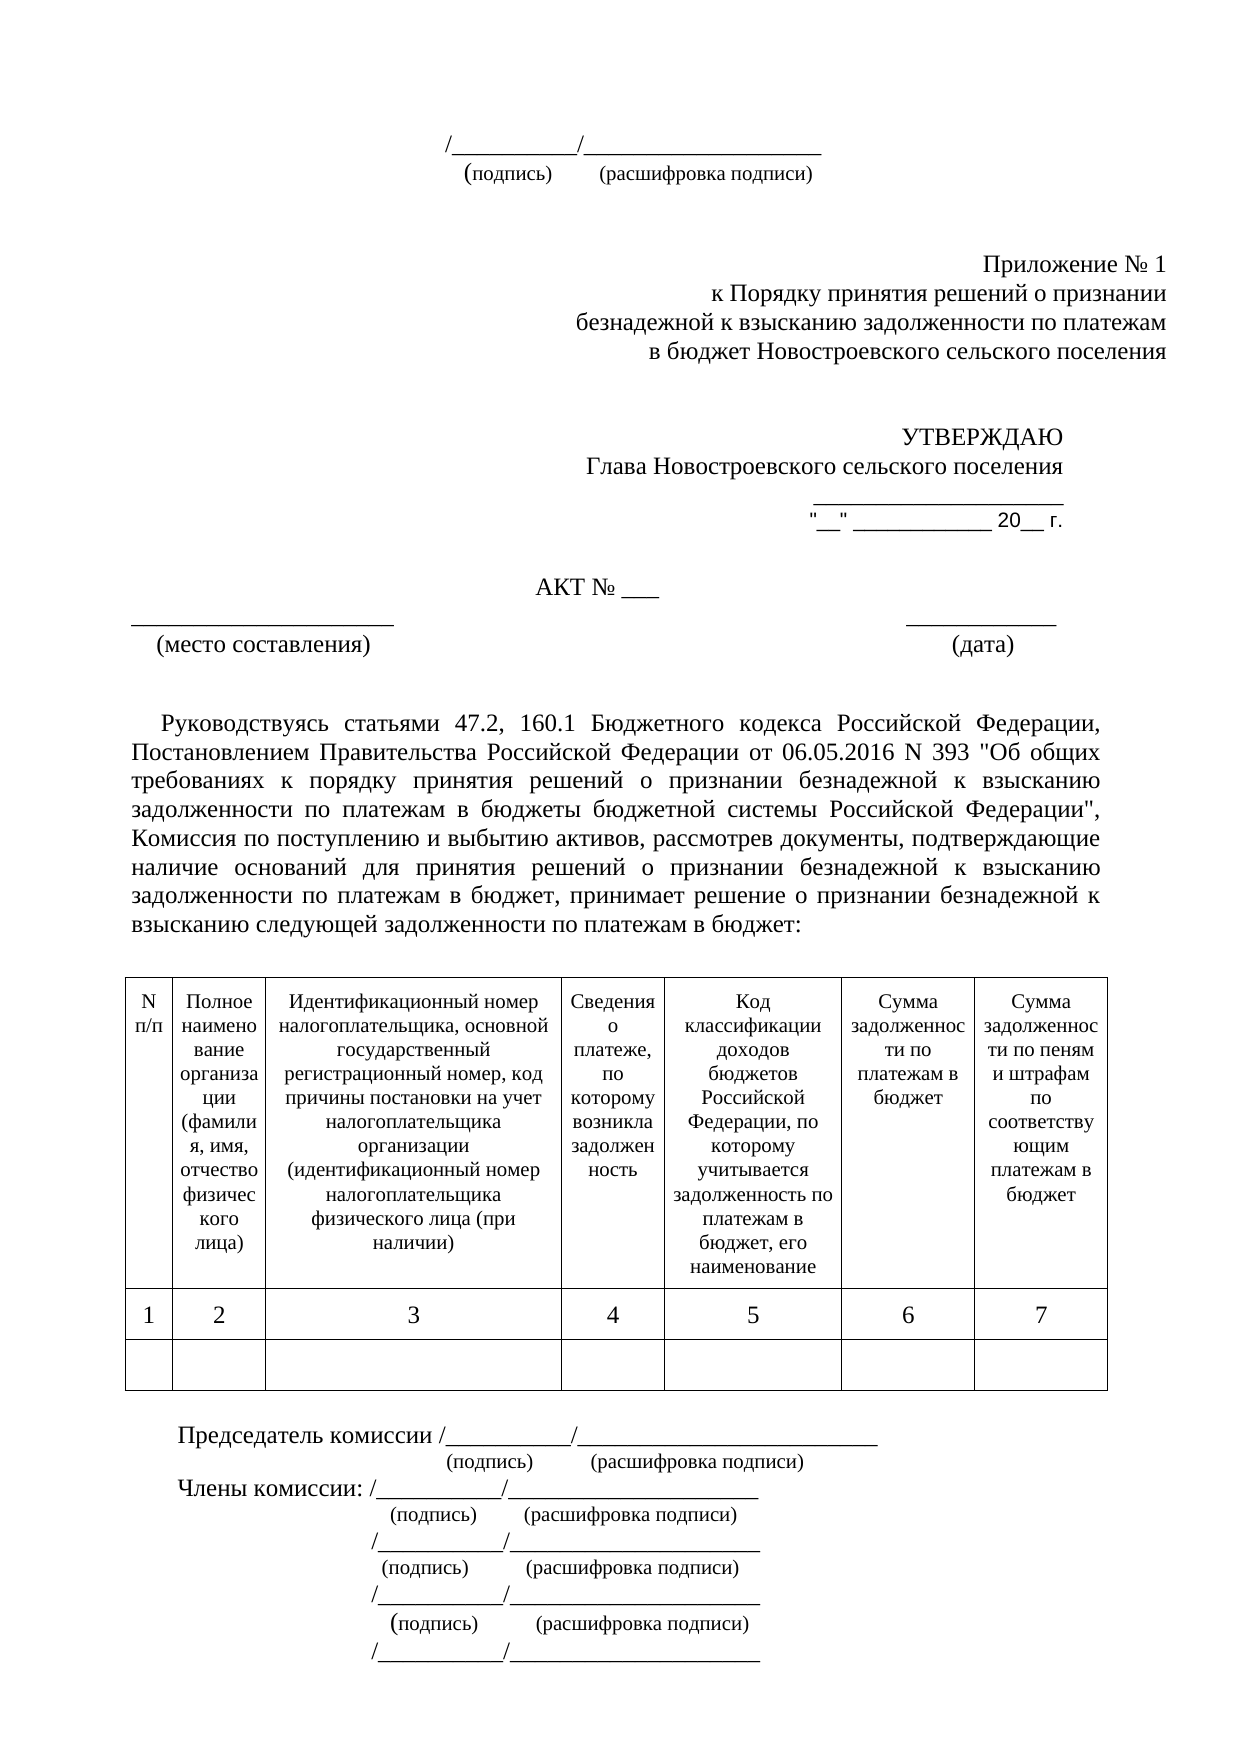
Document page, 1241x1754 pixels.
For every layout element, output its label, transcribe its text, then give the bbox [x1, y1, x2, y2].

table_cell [125, 118, 1122, 221]
table_cell [562, 1340, 664, 1390]
table_header Код классификации доходов бюджетов Российской Федерации, по которому учитывается задолженность по платежам в бюджет, его наименование [665, 978, 841, 1288]
table_header N п/п [126, 978, 172, 1288]
table_cell 5 [665, 1289, 841, 1339]
text Председатель комиссии /__________/________________________ [118, 1420, 1181, 1449]
table_cell [665, 1340, 841, 1390]
table_cell [126, 1340, 172, 1390]
table_cell 2 [173, 1289, 265, 1339]
table_header Полное наименование организации (фамилия, имя, отчество физического лица) [173, 978, 265, 1288]
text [118, 1607, 1181, 1636]
text (подпись) (расшифровка подписи) [118, 1502, 1181, 1526]
text Члены комиссии: /__________/____________________ [118, 1473, 1181, 1502]
text "__" ____________ 20__ г. [118, 508, 1063, 532]
table_cell 1 [126, 1289, 172, 1339]
table_cell 6 [842, 1289, 974, 1339]
text Приложение № 1 [118, 249, 1167, 278]
table_cell [842, 1340, 974, 1390]
text Глава Новостроевского сельского поселения [118, 451, 1063, 479]
table_cell [266, 1340, 561, 1390]
table_header Сумма задолженности по платежам в бюджет [842, 978, 974, 1288]
table_header АКТ № ___ _____________________ ____________ (место составления) (дата) [125, 532, 1069, 697]
text (подпись) (расшифровка подписи) [118, 1554, 1181, 1579]
table_cell 3 [266, 1289, 561, 1339]
text в бюджет Новостроевского сельского поселения [118, 336, 1167, 364]
text безнадежной к взысканию задолженности по платежам [118, 307, 1167, 336]
table_cell 7 [975, 1289, 1107, 1339]
text УТВЕРЖДАЮ [118, 422, 1063, 451]
text ____________________ [118, 479, 1063, 508]
text /__________/____________________ [118, 1526, 1181, 1554]
text /__________/____________________ [118, 1579, 1181, 1607]
table_header Идентификационный номер налогоплательщика, основной государственный регистрационный номер, код причины постановки на учет налогоплательщика организации (идентификационный номер налогоплательщика физического лица (при наличии) [266, 978, 561, 1288]
table_cell Руководствуясь статьями 47.2, 160.1 Бюджетного кодекса Российской Федерации, Постановлением Правительства Российской Федерации от 06.05.2016 N 393 "Об общих требованиях к порядку принятия решений о признании безнадежной к взысканию задолженности по платежам в бюджеты бюджетной системы Российской Федерации", Комиссия по поступлению и выбытию активов, рассмотрев документы, подтверждающие наличие оснований для принятия решений о признании безнадежной к взысканию задолженности по платежам в бюджет, принимает решение о признании безнадежной к взысканию следующей задолженности по платежам в бюджет: [125, 697, 1107, 948]
table_cell [975, 1340, 1107, 1390]
table_header Сведения о платеже, по которому возникла задолженность [562, 978, 664, 1288]
table_header Сумма задолженности по пеням и штрафам по соответствующим платежам в бюджет [975, 978, 1107, 1288]
table_cell [173, 1340, 265, 1390]
text к Порядку принятия решений о признании [118, 278, 1167, 307]
text (подпись) (расшифровка подписи) [118, 1449, 1181, 1473]
table_cell 4 [562, 1289, 664, 1339]
text /__________/____________________ [118, 1636, 1181, 1665]
